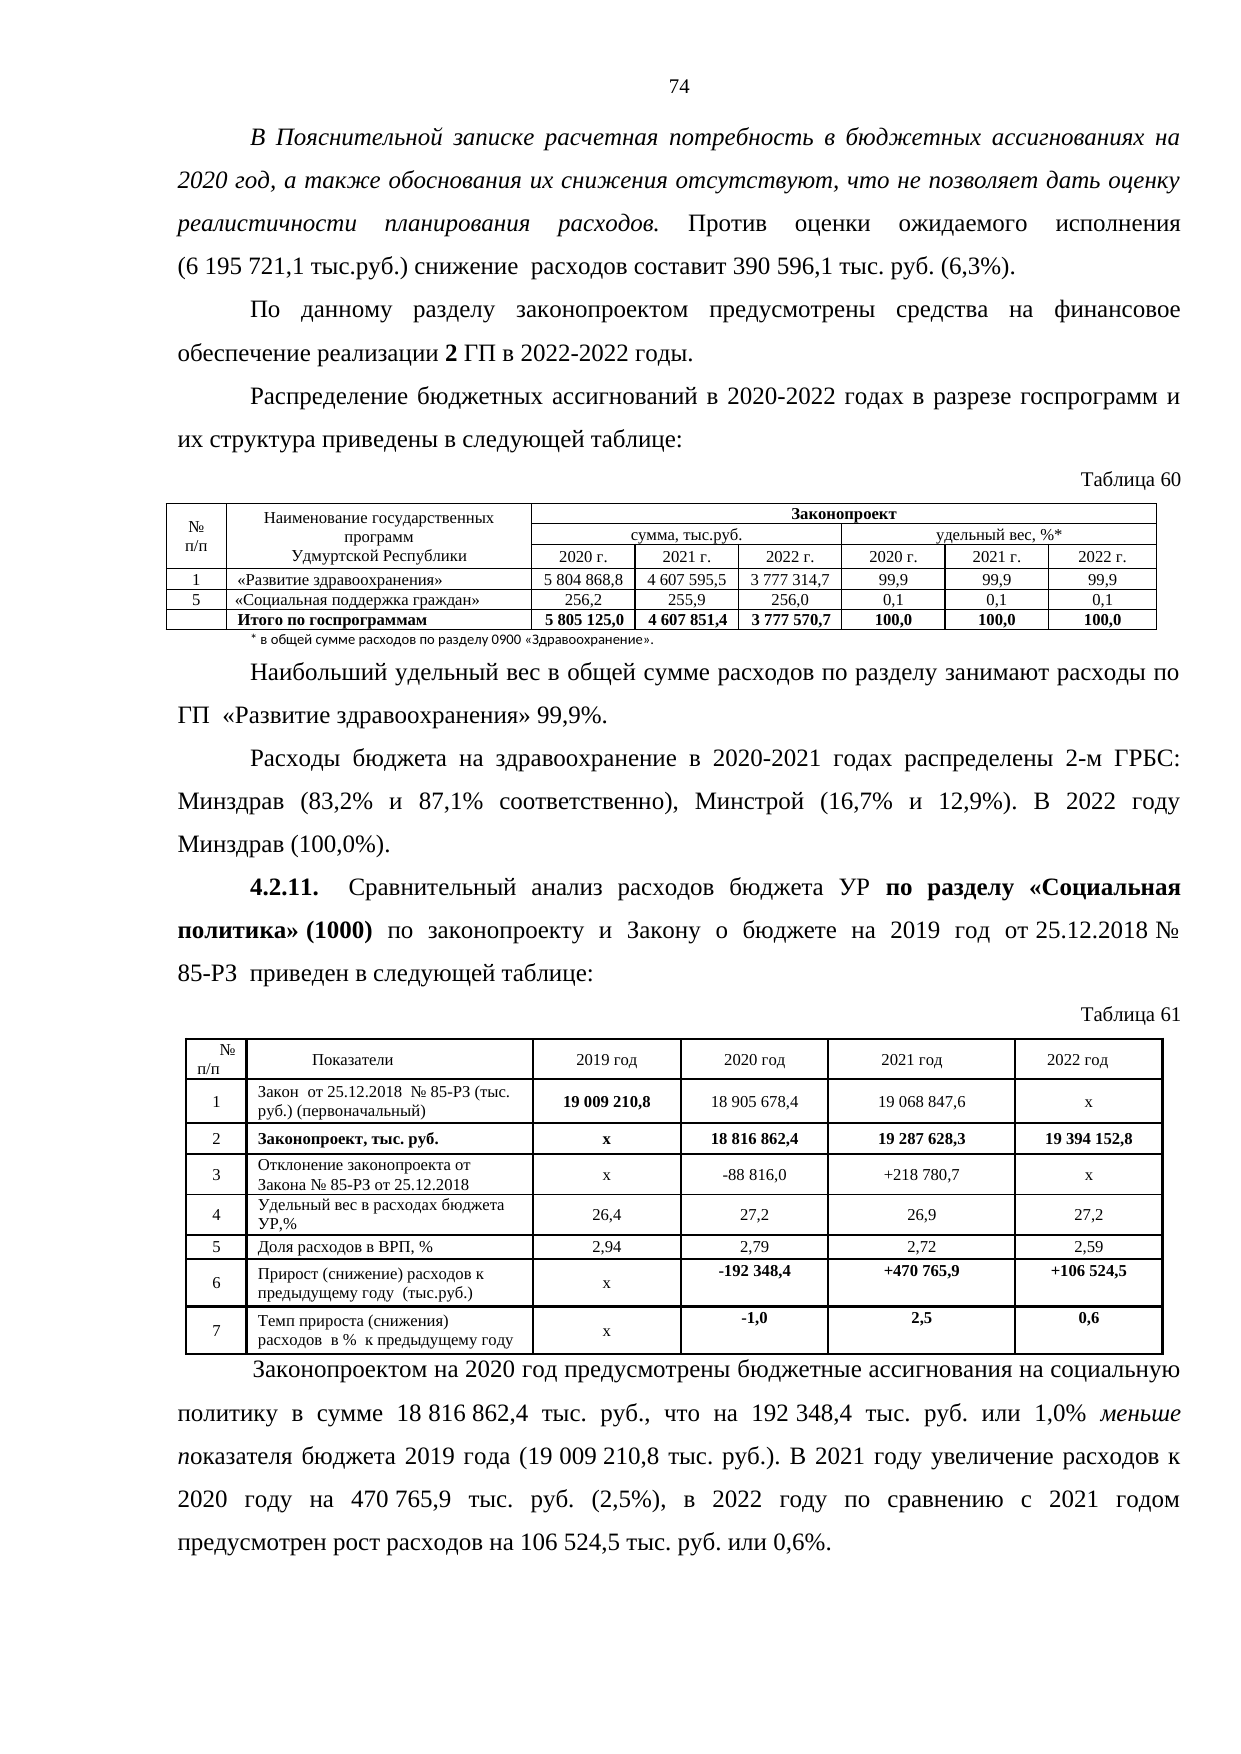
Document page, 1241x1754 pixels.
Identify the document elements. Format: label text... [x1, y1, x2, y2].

text В Пояснительной записке расчетная потребность в бюджетных ассигнованиях на 2020 год, а также обоснования их снижения отсутствуют, что не позволяет дать оценку реалистичности планирования расходов. Против оценки ожидаемого исполнения (6 195 721,1 тыс.руб.) снижение расходов составит 390 596,1 тыс. руб. (6,3%). [177, 122, 1181, 280]
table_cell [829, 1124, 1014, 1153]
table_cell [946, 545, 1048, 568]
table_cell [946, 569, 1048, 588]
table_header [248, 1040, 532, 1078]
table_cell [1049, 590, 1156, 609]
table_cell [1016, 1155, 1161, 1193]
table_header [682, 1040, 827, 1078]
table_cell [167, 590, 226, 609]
text Наибольший удельный вес в общей сумме расходов по разделу занимают расходы по ГП «Развитие здравоохранения» 99,9%. [177, 657, 1181, 728]
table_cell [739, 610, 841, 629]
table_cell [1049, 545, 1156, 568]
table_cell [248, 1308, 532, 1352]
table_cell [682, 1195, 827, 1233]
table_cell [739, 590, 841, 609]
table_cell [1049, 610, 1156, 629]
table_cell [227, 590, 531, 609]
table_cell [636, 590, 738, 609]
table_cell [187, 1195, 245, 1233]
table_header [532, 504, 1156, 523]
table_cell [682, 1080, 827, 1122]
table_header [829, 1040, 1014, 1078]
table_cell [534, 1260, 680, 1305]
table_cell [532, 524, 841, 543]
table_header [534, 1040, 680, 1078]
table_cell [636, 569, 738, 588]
text Распределение бюджетных ассигнований в 2020-2022 годах в разрезе госпрограмм и их структура приведены в следующей таблице: [177, 381, 1181, 453]
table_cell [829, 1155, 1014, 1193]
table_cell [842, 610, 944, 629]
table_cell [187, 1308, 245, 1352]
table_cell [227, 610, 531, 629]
text Таблица 61 [177, 1002, 1181, 1026]
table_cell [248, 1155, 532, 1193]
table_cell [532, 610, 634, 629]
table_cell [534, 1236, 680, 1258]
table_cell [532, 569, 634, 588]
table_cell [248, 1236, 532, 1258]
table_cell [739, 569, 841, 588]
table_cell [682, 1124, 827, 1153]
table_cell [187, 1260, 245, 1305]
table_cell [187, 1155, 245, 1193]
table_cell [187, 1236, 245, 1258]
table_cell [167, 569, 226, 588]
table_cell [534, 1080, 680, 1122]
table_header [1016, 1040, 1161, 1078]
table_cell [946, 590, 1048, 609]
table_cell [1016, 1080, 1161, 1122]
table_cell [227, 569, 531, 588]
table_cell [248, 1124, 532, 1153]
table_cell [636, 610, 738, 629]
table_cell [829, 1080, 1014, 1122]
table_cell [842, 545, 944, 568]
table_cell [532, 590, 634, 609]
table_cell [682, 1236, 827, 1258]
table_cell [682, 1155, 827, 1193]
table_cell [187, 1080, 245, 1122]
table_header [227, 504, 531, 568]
text Законопроектом на 2020 год предусмотрены бюджетные ассигнования на социальную политику в сумме 18 816 862,4 тыс. руб., что на 192 348,4 тыс. руб. или 1,0% меньше показателя бюджета 2019 года (19 009 210,8 тыс. руб.). В 2021 году увеличение расходов к 2020 году на 470 765,9 тыс. руб. (2,5%), в 2022 году по сравнению с 2021 годом предусмотрен рост расходов на 106 524,5 тыс. руб. или 0,6%. [177, 1354, 1181, 1556]
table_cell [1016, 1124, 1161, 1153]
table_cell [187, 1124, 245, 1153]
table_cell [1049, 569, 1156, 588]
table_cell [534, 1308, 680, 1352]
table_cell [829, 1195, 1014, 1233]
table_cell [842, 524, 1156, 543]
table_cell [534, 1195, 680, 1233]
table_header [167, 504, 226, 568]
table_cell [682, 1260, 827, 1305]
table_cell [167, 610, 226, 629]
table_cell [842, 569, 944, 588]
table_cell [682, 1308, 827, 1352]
text 4.2.11. Сравнительный анализ расходов бюджета УР по разделу «Социальная политика» (1000) по законопроекту и Закону о бюджете на 2019 год от 25.12.2018 № 85-РЗ приведен в следующей таблице: [177, 872, 1181, 987]
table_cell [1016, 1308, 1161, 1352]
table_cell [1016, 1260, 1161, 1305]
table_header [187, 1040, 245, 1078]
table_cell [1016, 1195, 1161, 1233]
text * в общей сумме расходов по разделу 0900 «Здравоохранение». [177, 630, 1181, 648]
text По данному разделу законопроектом предусмотрены средства на финансовое обеспечение реализации 2 ГП в 2022-2022 годы. [177, 294, 1181, 366]
text Таблица 60 [177, 467, 1181, 491]
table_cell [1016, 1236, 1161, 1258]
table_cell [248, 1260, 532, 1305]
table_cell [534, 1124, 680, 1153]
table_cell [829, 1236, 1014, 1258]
text Расходы бюджета на здравоохранение в 2020-2021 годах распределены 2-м ГРБС: Минздрав (83,2% и 87,1% соответственно), Минстрой (16,7% и 12,9%). В 2022 году Минздрав (100,0%). [177, 743, 1181, 858]
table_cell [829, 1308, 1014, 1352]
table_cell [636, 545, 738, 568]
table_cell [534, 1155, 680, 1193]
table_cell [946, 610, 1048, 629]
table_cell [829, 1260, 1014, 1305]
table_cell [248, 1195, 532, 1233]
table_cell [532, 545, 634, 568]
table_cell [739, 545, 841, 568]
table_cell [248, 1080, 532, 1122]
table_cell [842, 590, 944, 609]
